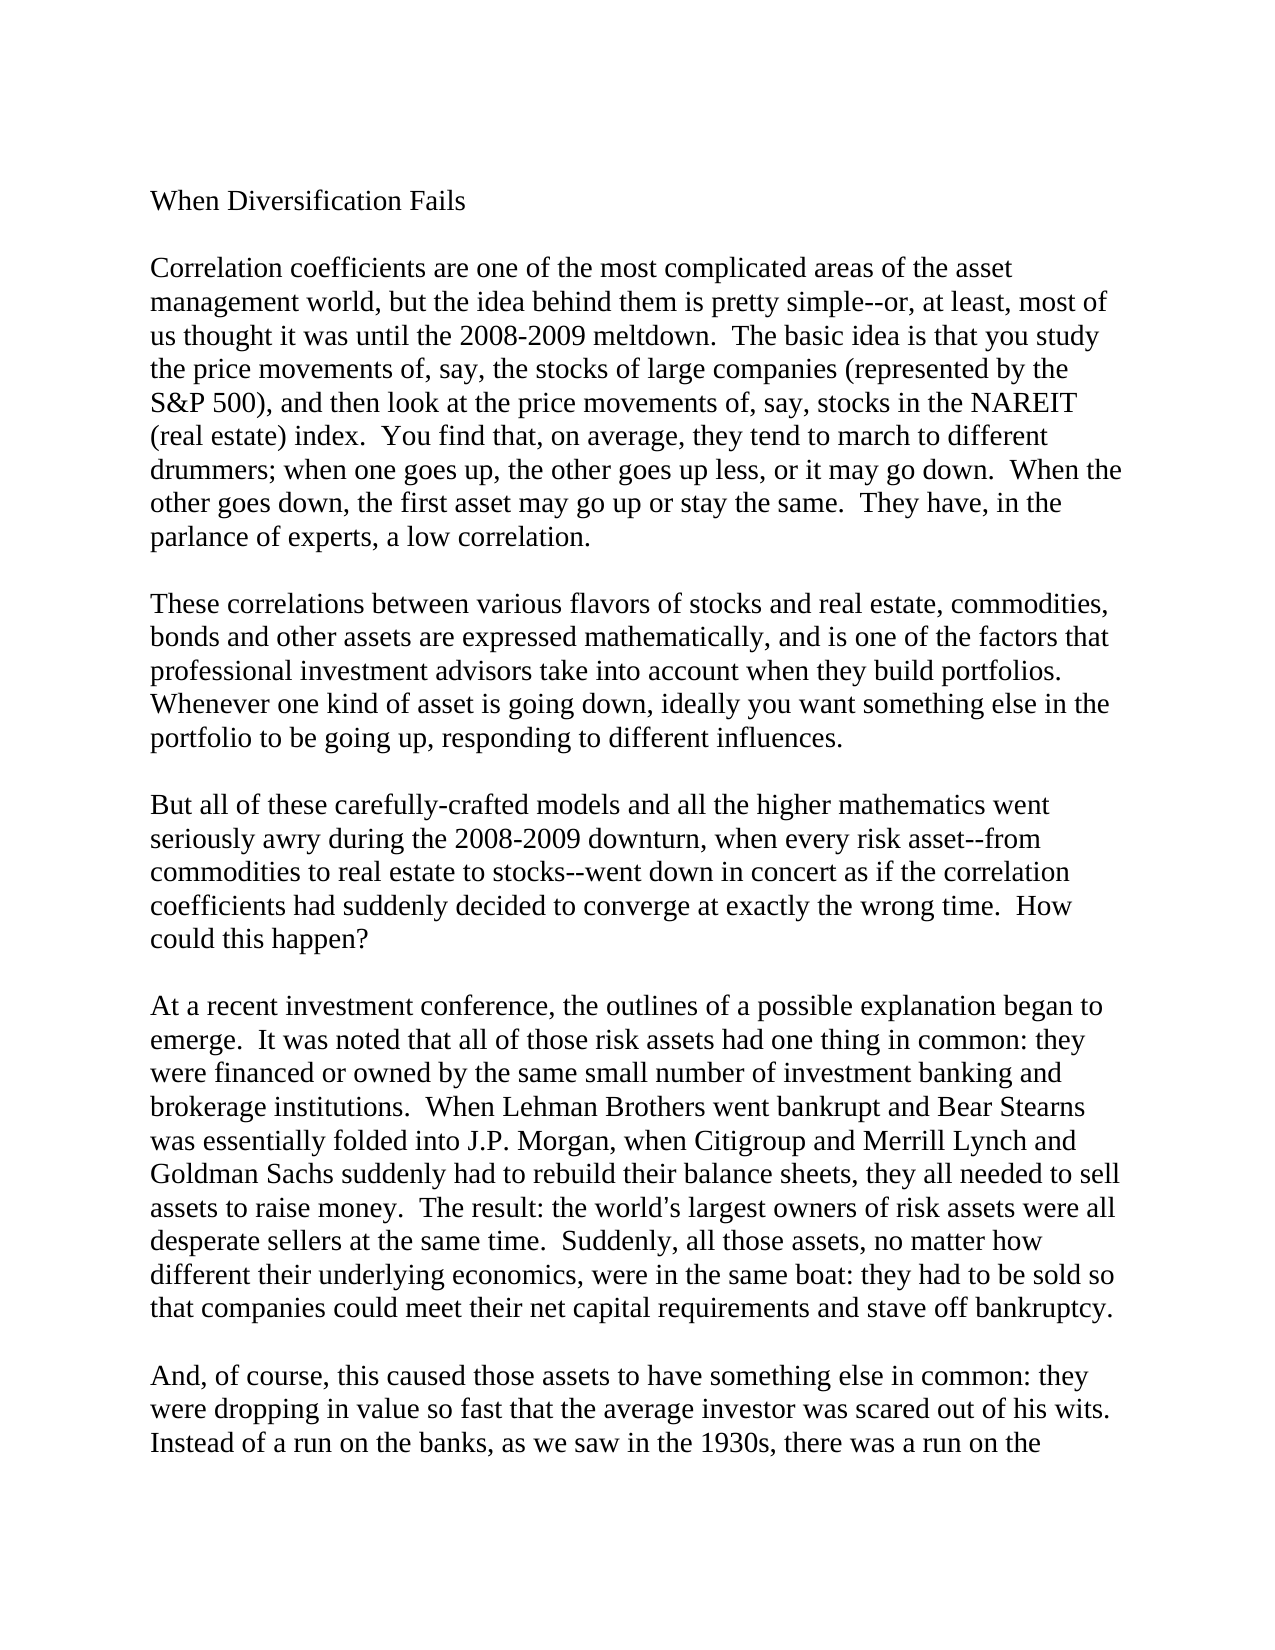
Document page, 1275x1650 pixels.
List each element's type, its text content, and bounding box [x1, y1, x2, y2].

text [150, 1358, 1125, 1458]
text But all of these carefully-crafted models and all the higher mathematics went seriously awry during the 2008-2009 downturn, when every risk asset--from commodities to real estate to stocks--went down in concert as if the correlation coefficients had suddenly decided to converge at exactly the wrong time. How could this happen? [150, 787, 1125, 955]
text When Diversification Fails [150, 183, 1125, 217]
text Correlation coefficients are one of the most complicated areas of the asset management world, but the idea behind them is pretty simple--or, at least, most of us thought it was until the 2008-2009 meltdown. The basic idea is that you study the price movements of, say, the stocks of large companies (represented by the S&P 500), and then look at the price movements of, say, stocks in the NAREIT (real estate) index. You find that, on average, they tend to march to different drummers; when one goes up, the other goes up less, or it may go down. When the other goes down, the first asset may go up or stay the same. They have, in the parlance of experts, a low correlation. [150, 251, 1125, 552]
text These correlations between various flavors of stocks and real estate, commodities, bonds and other assets are expressed mathematically, and is one of the factors that professional investment advisors take into account when they build portfolios. Whenever one kind of asset is going down, ideally you want something else in the portfolio to be going up, responding to different influences. [150, 586, 1125, 754]
text At a recent investment conference, the outlines of a possible explanation began to emerge. It was noted that all of those risk assets had one thing in common: they were financed or owned by the same small number of investment banking and brokerage institutions. When Lehman Brothers went bankrupt and Bear Stearns was essentially folded into J.P. Morgan, when Citigroup and Merrill Lynch and Goldman Sachs suddenly had to rebuild their balance sheets, they all needed to sell assets to raise money. The result: the world’s largest owners of risk assets were all desperate sellers at the same time. Suddenly, all those assets, no matter how different their underlying economics, were in the same boat: they had to be sold so that companies could meet their net capital requirements and stave off bankruptcy. [150, 988, 1125, 1324]
